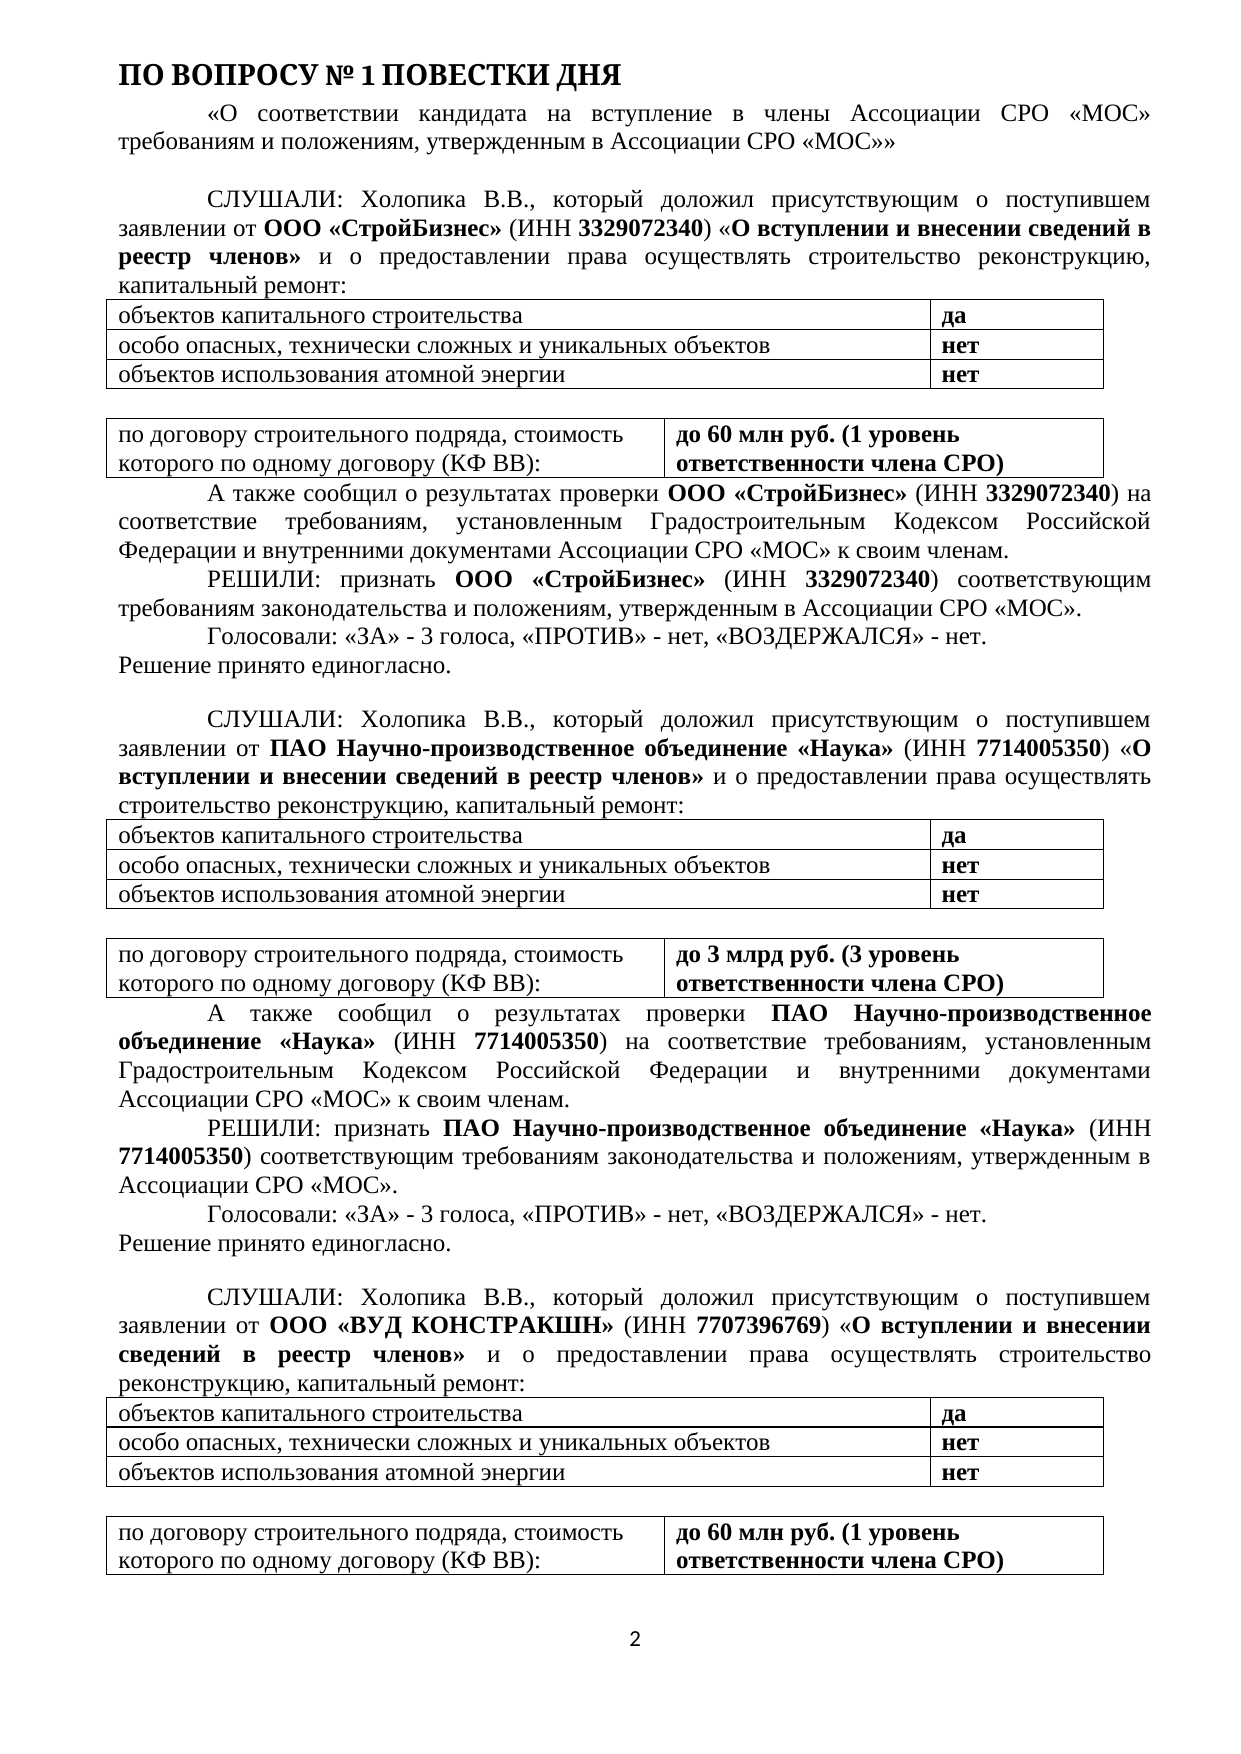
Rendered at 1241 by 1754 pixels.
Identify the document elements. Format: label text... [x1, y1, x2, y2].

table_cell нет [931, 360, 1103, 388]
table_cell особо опасных, технически сложных и уникальных объектов [107, 330, 930, 358]
subtitle ПО ВОПРОСУ № 1 ПОВЕСТКИ ДНЯ [118, 59, 1152, 93]
text Решение принято единогласно. [118, 1228, 1152, 1256]
text Голосовали: «ЗА» - 3 голоса, «ПРОТИВ» - нет, «ВОЗДЕРЖАЛСЯ» - нет. [118, 1199, 1152, 1228]
table_cell объектов использования атомной энергии [107, 1457, 930, 1486]
table_header по договору строительного подряда, стоимость которого по одному договору (КФ ВВ): [107, 419, 664, 477]
table_cell особо опасных, технически сложных и уникальных объектов [107, 1428, 930, 1456]
text СЛУШАЛИ: Холопика В.В., который доложил присутствующим о поступившем заявлении от ООО «ВУД КОНСТРАКШН» (ИНН 7707396769) «О вступлении и внесении сведений в реестр членов» и о предоставлении права осуществлять строительство реконструкцию, капитальный ремонт: [118, 1282, 1152, 1397]
text СЛУШАЛИ: Холопика В.В., который доложил присутствующим о поступившем заявлении от ПАО Научно-производственное объединение «Наука» (ИНН 7714005350) «О вступлении и внесении сведений в реестр членов» и о предоставлении права осуществлять строительство реконструкцию, капитальный ремонт: [118, 704, 1152, 819]
text Голосовали: «ЗА» - 3 голоса, «ПРОТИВ» - нет, «ВОЗДЕРЖАЛСЯ» - нет. [118, 621, 1152, 650]
table_cell нет [931, 1457, 1103, 1486]
table_cell нет [931, 1428, 1103, 1456]
table_header да [931, 820, 1103, 849]
table_cell объектов использования атомной энергии [107, 360, 930, 388]
table_header да [931, 300, 1103, 329]
table_header до 60 млн руб. (1 уровень ответственности члена СРО) [665, 1517, 1103, 1574]
text СЛУШАЛИ: Холопика В.В., который доложил присутствующим о поступившем заявлении от ООО «СтройБизнес» (ИНН 3329072340) «О вступлении и внесении сведений в реестр членов» и о предоставлении права осуществлять строительство реконструкцию, капитальный ремонт: [118, 184, 1152, 299]
text Решение принято единогласно. [118, 650, 1152, 679]
table_header объектов капитального строительства [107, 820, 930, 849]
table_cell нет [931, 880, 1103, 908]
table_cell нет [931, 330, 1103, 358]
text РЕШИЛИ: признать ООО «СтройБизнес» (ИНН 3329072340) соответствующим требованиям законодательства и положениям, утвержденным в Ассоциации СРО «МОС». [118, 564, 1152, 621]
text «О соответствии кандидата на вступление в члены Ассоциации СРО «МОС» требованиям и положениям, утвержденным в Ассоциации СРО «МОС»» [118, 98, 1152, 155]
table_header объектов капитального строительства [107, 1398, 930, 1426]
table_cell объектов использования атомной энергии [107, 880, 930, 908]
table_cell нет [931, 850, 1103, 878]
table_header по договору строительного подряда, стоимость которого по одному договору (КФ ВВ): [107, 1517, 664, 1574]
table_cell особо опасных, технически сложных и уникальных объектов [107, 850, 930, 878]
table_header до 3 млрд руб. (3 уровень ответственности члена СРО) [665, 939, 1103, 997]
text А также сообщил о результатах проверки ПАО Научно-производственное объединение «Наука» (ИНН 7714005350) на соответствие требованиям, установленным Градостроительным Кодексом Российской Федерации и внутренними документами Ассоциации СРО «МОС» к своим членам. [118, 998, 1152, 1113]
table_header до 60 млн руб. (1 уровень ответственности члена СРО) [665, 419, 1103, 477]
table_header объектов капитального строительства [107, 300, 930, 329]
table_header да [931, 1398, 1103, 1426]
text РЕШИЛИ: признать ПАО Научно-производственное объединение «Наука» (ИНН 7714005350) соответствующим требованиям законодательства и положениям, утвержденным в Ассоциации СРО «МОС». [118, 1113, 1152, 1199]
text А также сообщил о результатах проверки ООО «СтройБизнес» (ИНН 3329072340) на соответствие требованиям, установленным Градостроительным Кодексом Российской Федерации и внутренними документами Ассоциации СРО «МОС» к своим членам. [118, 478, 1152, 564]
table_header по договору строительного подряда, стоимость которого по одному договору (КФ ВВ): [107, 939, 664, 997]
